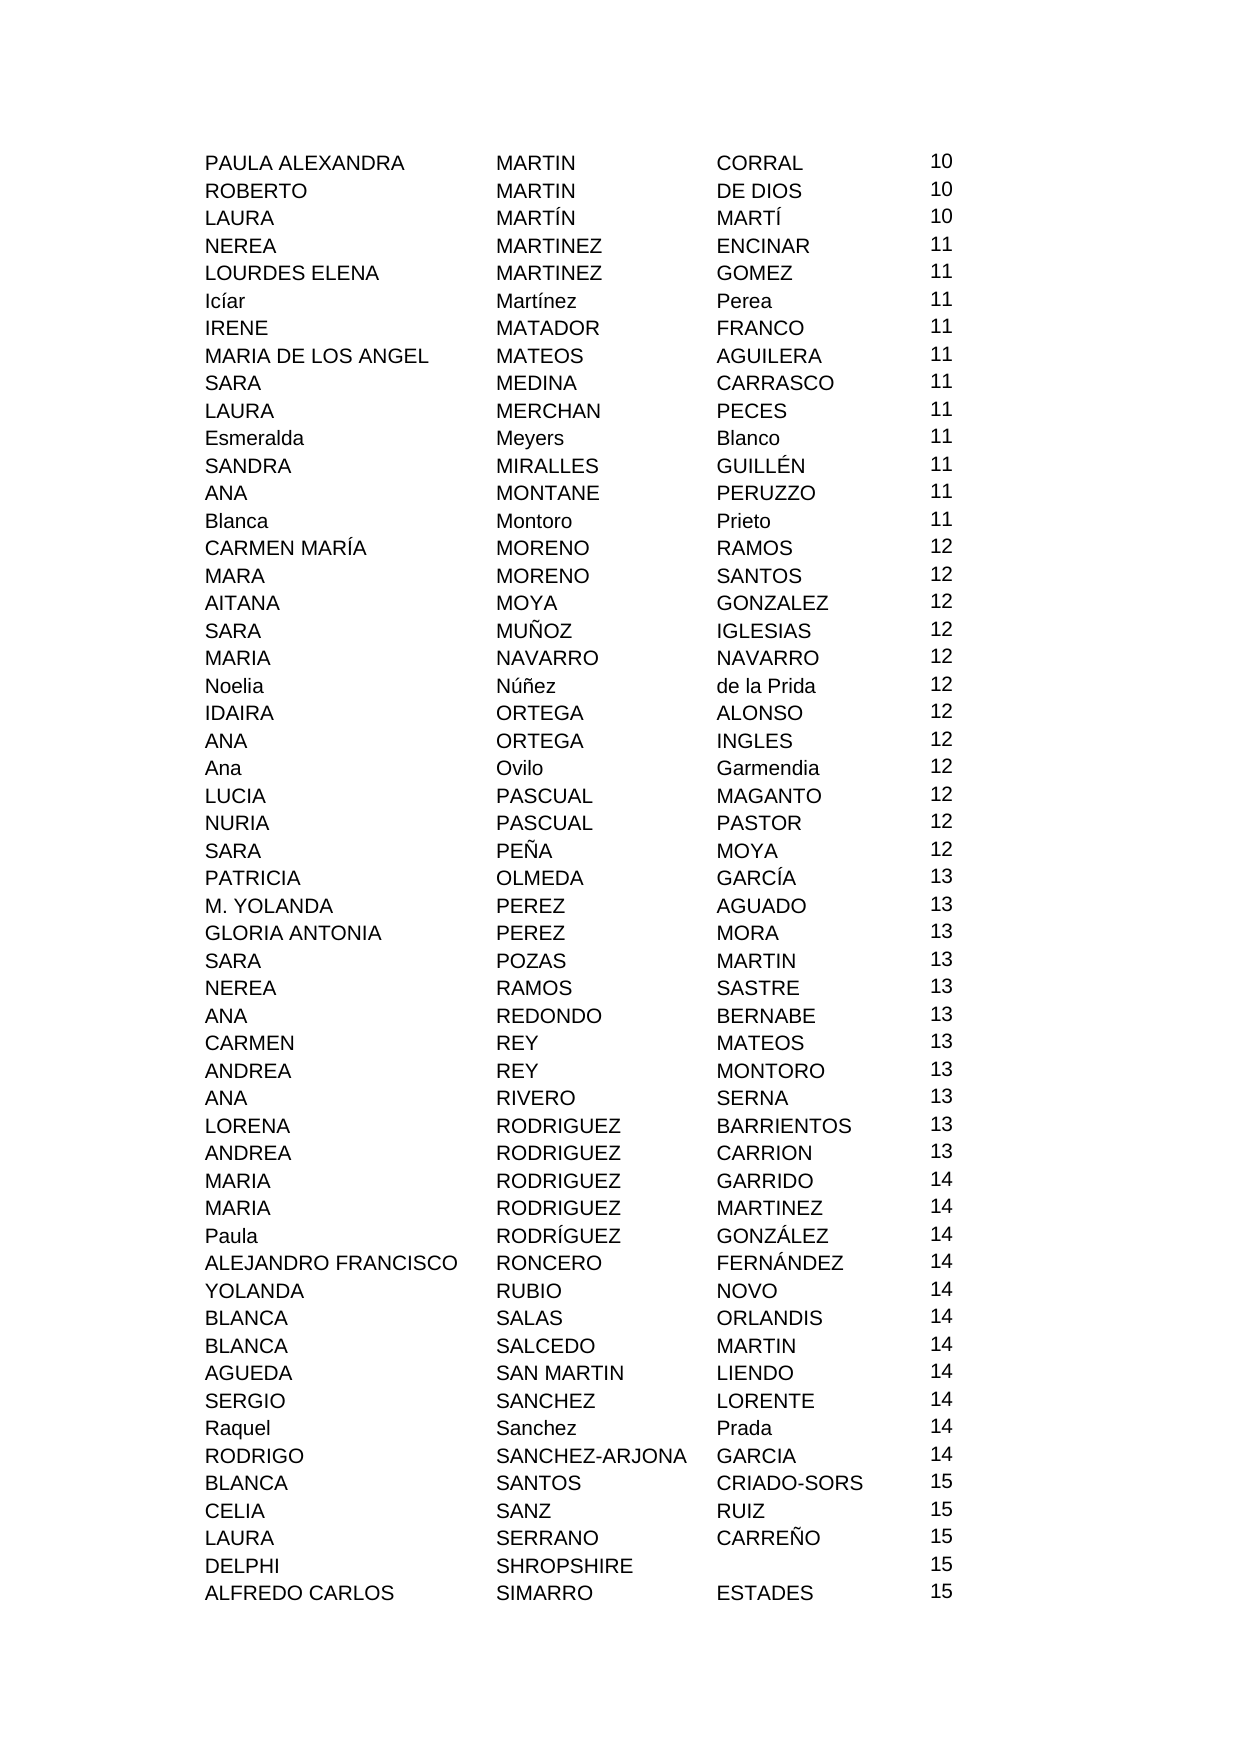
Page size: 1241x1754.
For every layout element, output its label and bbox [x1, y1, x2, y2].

table_header [184, 148, 1078, 1605]
